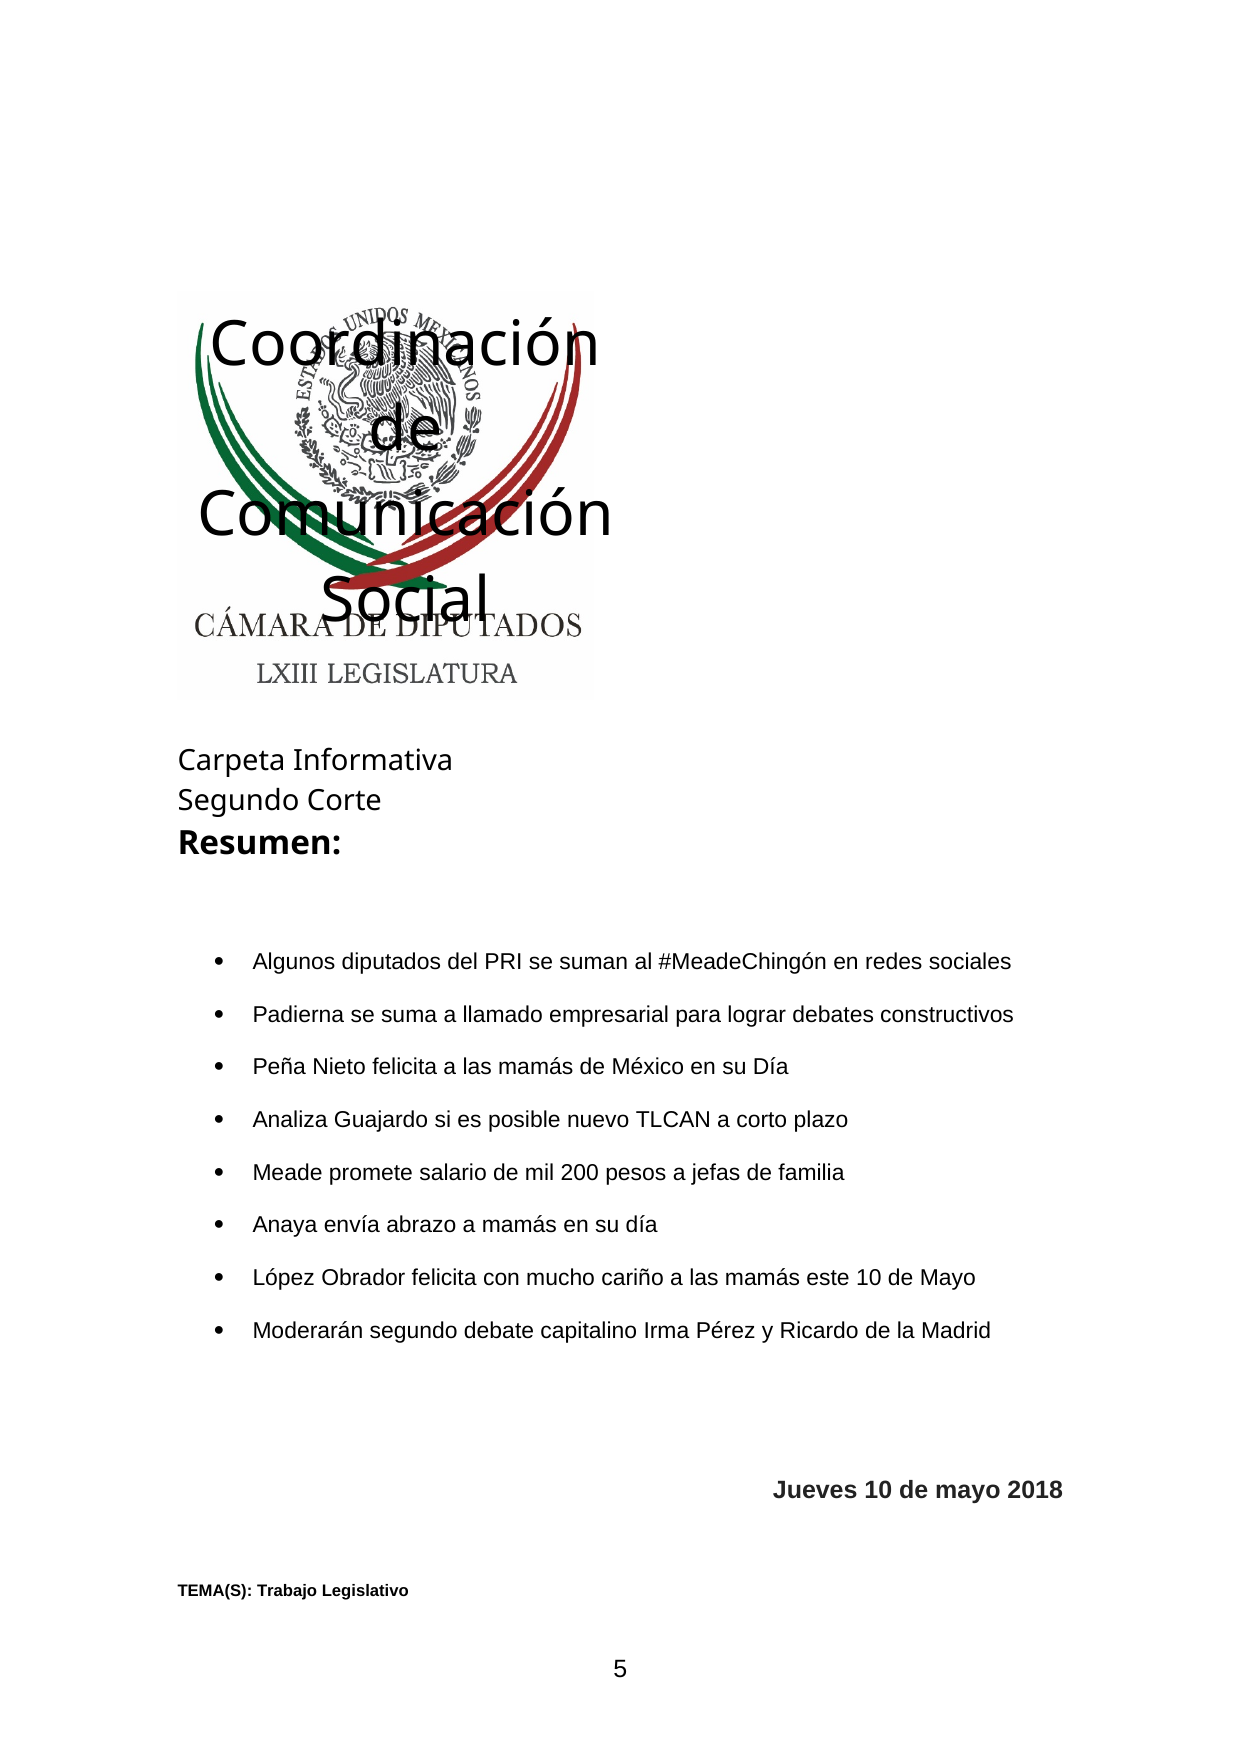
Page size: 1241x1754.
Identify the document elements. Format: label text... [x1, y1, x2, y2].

list Peña Nieto felicita a las mamás de México en su Día [215, 1053, 1063, 1080]
text Resumen: [177, 819, 1063, 864]
picture [177, 291, 595, 700]
list Meade promete salario de mil 200 pesos a jefas de familia [215, 1159, 1063, 1185]
text Segundo Corte [177, 779, 1063, 819]
text TEMA(S): Trabajo Legislativo [177, 1580, 1063, 1599]
list Analiza Guajardo si es posible nuevo TLCAN a corto plazo [215, 1106, 1063, 1132]
list Moderarán segundo debate capitalino Irma Pérez y Ricardo de la Madrid [215, 1317, 1063, 1343]
list Algunos diputados del PRI se suman al #MeadeChingón en redes sociales [215, 948, 1063, 974]
text Carpeta Informativa [177, 739, 1063, 779]
list López Obrador felicita con mucho cariño a las mamás este 10 de Mayo [215, 1264, 1063, 1291]
list Padierna se suma a llamado empresarial para lograr debates constructivos [215, 1001, 1063, 1027]
list Anaya envía abrazo a mamás en su día [215, 1211, 1063, 1238]
text Jueves 10 de mayo 2018 [177, 1475, 1063, 1504]
